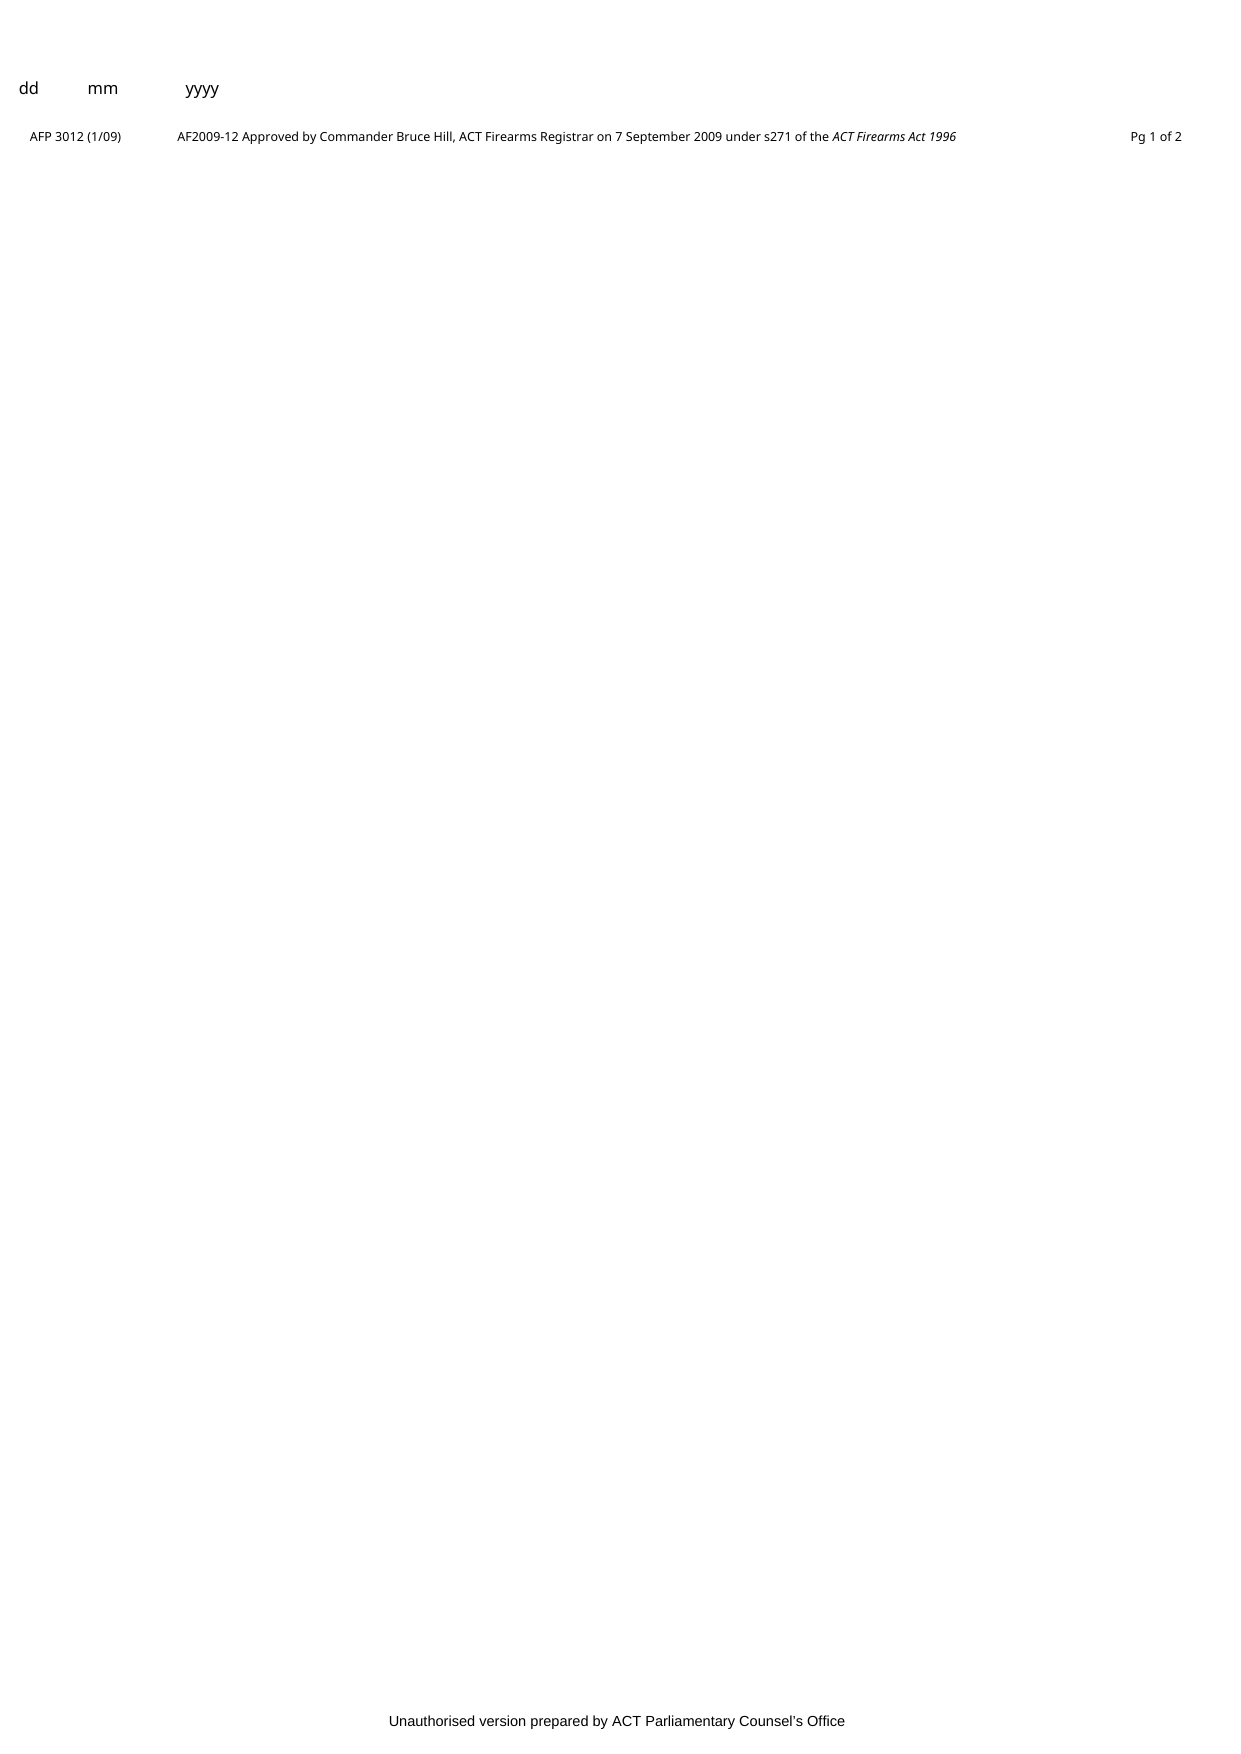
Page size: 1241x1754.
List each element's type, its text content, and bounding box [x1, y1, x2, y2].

text AF2009-12 Approved by Commander Bruce Hill, ACT Firearms Registrar on 7 September 2009 under s271 of the ACT Firearms Act 1996 [177, 131, 1101, 144]
text AFP 3012 (1/09) [29, 131, 138, 144]
text dd mm yyyy [19, 75, 402, 99]
text Pg 1 of 2 [1130, 131, 1217, 144]
